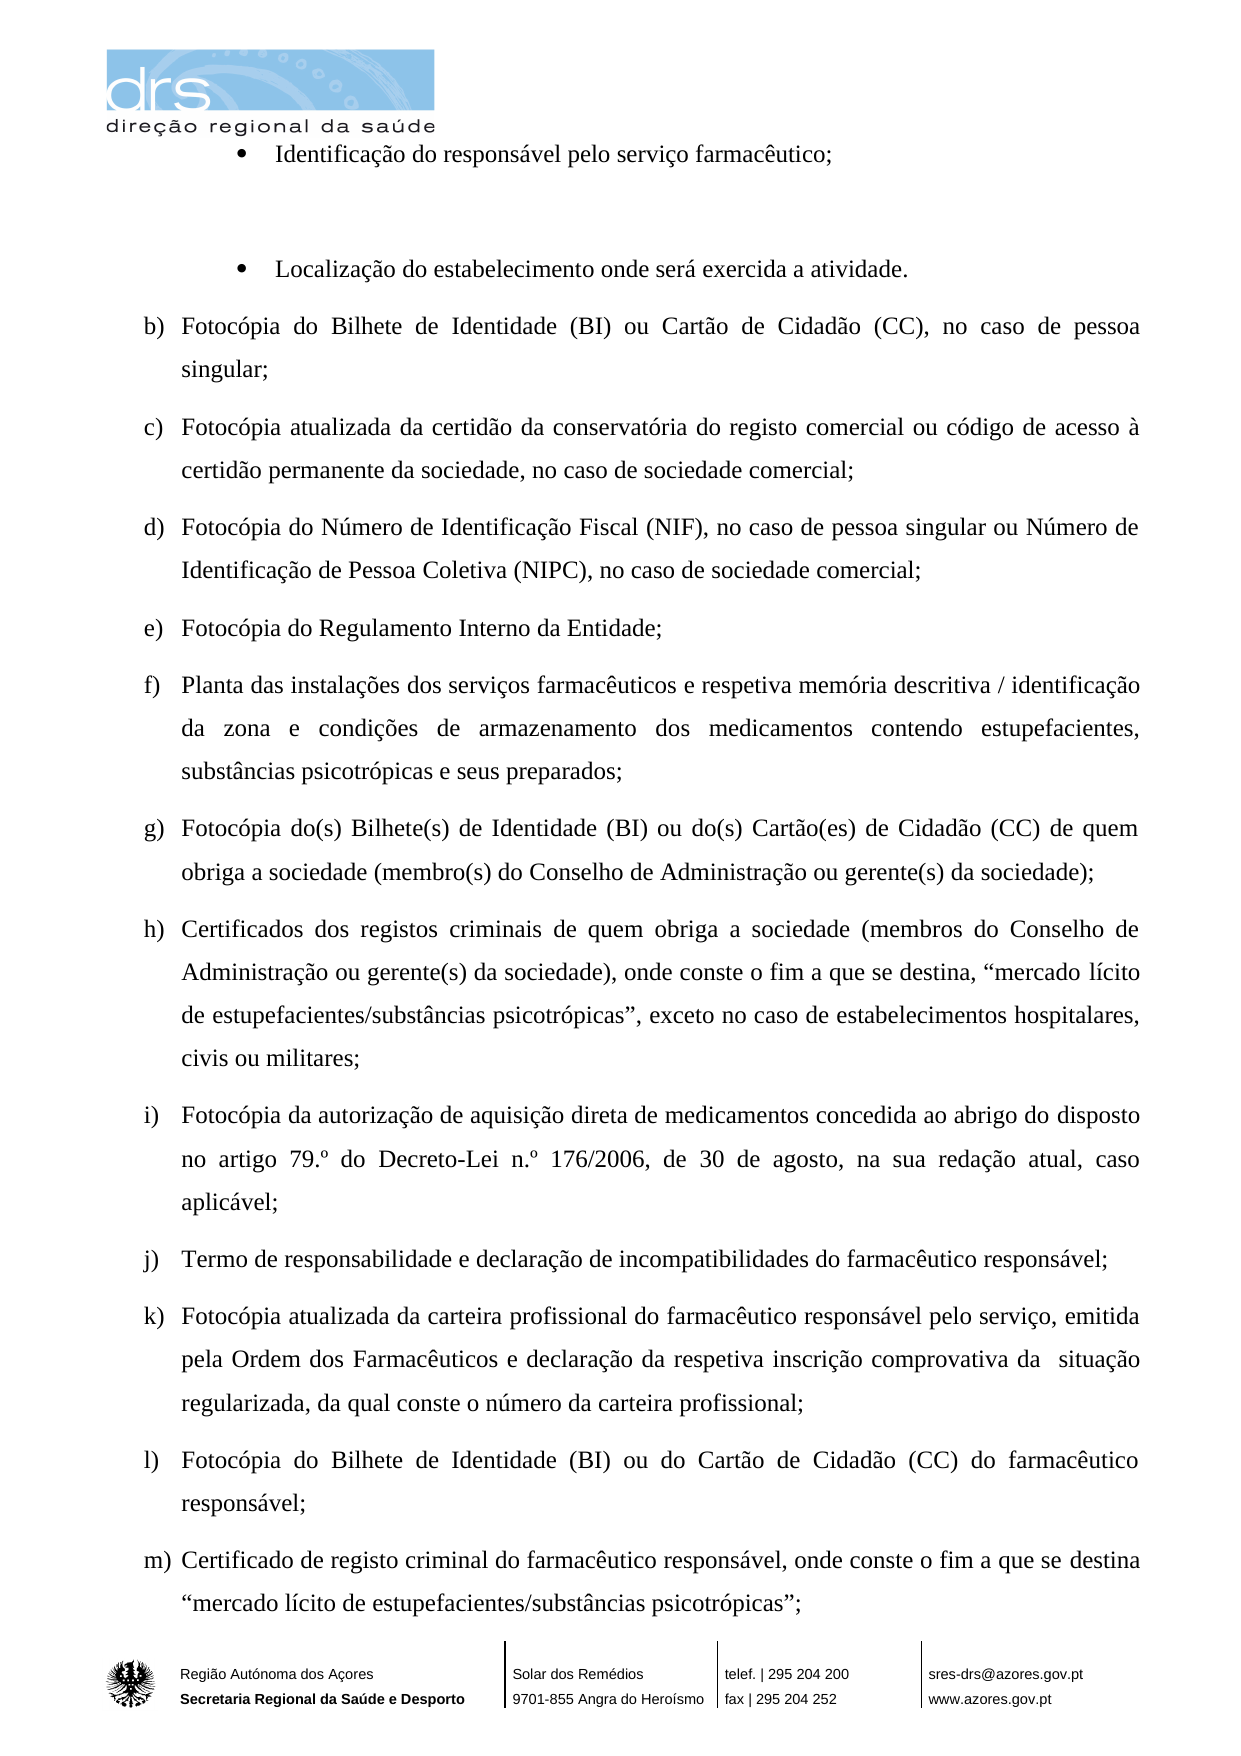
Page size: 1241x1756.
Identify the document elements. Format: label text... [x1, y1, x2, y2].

list Fotocópia atualizada da carteira profissional do farmacêutico responsável pelo serviço, emitida pela Ordem dos Farmacêuticos e declaração da respetiva inscrição comprovativa da situação regularizada, da qual conste o número da carteira profissional; [144, 1301, 1140, 1416]
list Fotocópia do Regulamento Interno da Entidade; [144, 613, 1140, 641]
list Termo de responsabilidade e declaração de incompatibilidades do farmacêutico responsável; [144, 1244, 1140, 1273]
list Fotocópia do(s) Bilhete(s) de Identidade (BI) ou do(s) Cartão(es) de Cidadão (CC) de quem obriga a sociedade (membro(s) do Conselho de Administração ou gerente(s) da sociedade); [144, 813, 1140, 885]
list Localização do estabelecimento onde será exercida a atividade. [237, 254, 1140, 283]
list Fotocópia do Número de Identificação Fiscal (NIF), no caso de pessoa singular ou Número de Identificação de Pessoa Coletiva (NIPC), no caso de sociedade comercial; [144, 512, 1140, 584]
picture [106, 49, 434, 137]
list Fotocópia do Bilhete de Identidade (BI) ou do Cartão de Cidadão (CC) do farmacêutico responsável; [144, 1445, 1140, 1517]
list Certificado de registo criminal do farmacêutico responsável, onde conste o fim a que se destina “mercado lícito de estupefacientes/substâncias psicotrópicas”; [144, 1545, 1140, 1617]
list Planta das instalações dos serviços farmacêuticos e respetiva memória descritiva / identificação da zona e condições de armazenamento dos medicamentos contendo estupefacientes, substâncias psicotrópicas e seus preparados; [144, 670, 1140, 785]
list Fotocópia do Bilhete de Identidade (BI) ou Cartão de Cidadão (CC), no caso de pessoa singular; [144, 311, 1140, 383]
list Fotocópia atualizada da certidão da conservatória do registo comercial ou código de acesso à certidão permanente da sociedade, no caso de sociedade comercial; [144, 412, 1140, 484]
list Fotocópia da autorização de aquisição direta de medicamentos concedida ao abrigo do disposto no artigo 79.º do Decreto-Lei n.º 176/2006, de 30 de agosto, na sua redação atual, caso aplicável; [144, 1101, 1140, 1216]
picture [102, 1658, 159, 1711]
list Certificados dos registos criminais de quem obriga a sociedade (membros do Conselho de Administração ou gerente(s) da sociedade), onde conste o fim a que se destina, “mercado lícito de estupefacientes/substâncias psicotrópicas”, exceto no caso de estabelecimentos hospitalares, civis ou militares; [144, 914, 1140, 1072]
list Identificação do responsável pelo serviço farmacêutico; [237, 139, 1140, 168]
